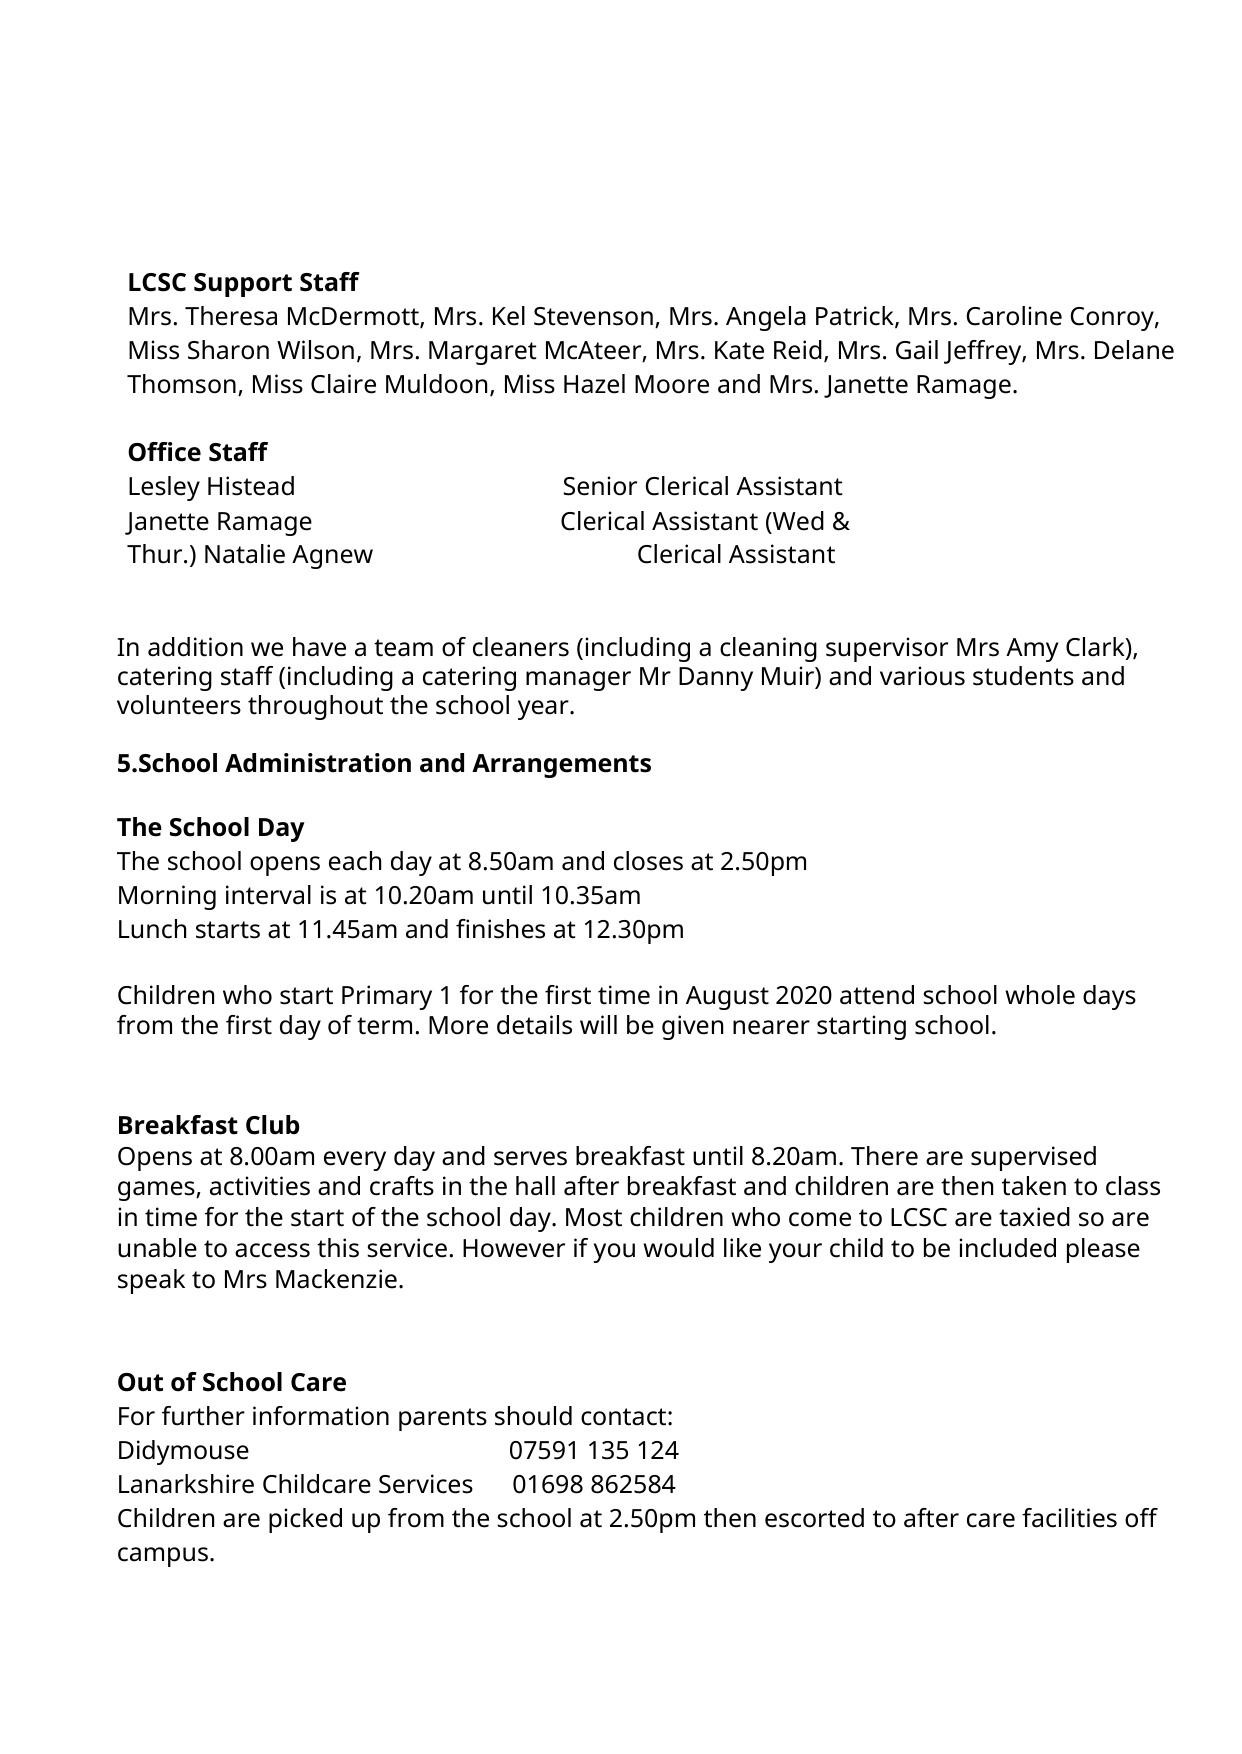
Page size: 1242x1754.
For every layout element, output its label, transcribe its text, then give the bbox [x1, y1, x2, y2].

text Out of School Care [117, 1364, 1192, 1398]
text In addition we have a team of cleaners (including a cleaning supervisor Mrs Amy Clark), catering staff (including a catering manager Mr Danny Muir) and various students and volunteers throughout the school year. [117, 633, 1192, 720]
text Didymouse 07591 135 124 [117, 1432, 1192, 1466]
text Children who start Primary 1 for the first time in August 2020 attend school whole days from the first day of term. More details will be given nearer starting school. [117, 980, 1171, 1042]
text The School Day [117, 809, 1192, 844]
text Janette Ramage Clerical Assistant (Wed & Thur.) Natalie Agnew Clerical Assistant [127, 503, 858, 571]
text The school opens each day at 8.50am and closes at 2.50pm [117, 844, 1192, 878]
text Lunch starts at 11.45am and finishes at 12.30pm [117, 912, 1192, 946]
text Morning interval is at 10.20am until 10.35am [117, 878, 1192, 912]
text LCSC Support Staff [127, 265, 1192, 299]
text Mrs. Theresa McDermott, Mrs. Kel Stevenson, Mrs. Angela Patrick, Mrs. Caroline Conroy, Miss Sharon Wilson, Mrs. Margaret McAteer, Mrs. Kate Reid, Mrs. Gail Jeffrey, Mrs. Delane Thomson, Miss Claire Muldoon, Miss Hazel Moore and Mrs. Janette Ramage. [127, 299, 1192, 401]
text For further information parents should contact: [117, 1398, 1192, 1432]
text Opens at 8.00am every day and serves breakfast until 8.20am. There are supervised games, activities and crafts in the hall after breakfast and children are then taken to class in time for the start of the school day. Most children who come to LCSC are taxied so are unable to access this service. However if you would like your child to be included please speak to Mrs Mackenzie. [117, 1141, 1171, 1296]
text Lesley Histead Senior Clerical Assistant [127, 469, 1192, 503]
text Children are picked up from the school at 2.50pm then escorted to after care facilities off campus. [117, 1501, 1192, 1569]
text Breakfast Club [117, 1110, 1171, 1141]
text Lanarkshire Childcare Services 01698 862584 [117, 1466, 1192, 1500]
text Office Staff [127, 435, 1192, 469]
subtitle 5.School Administration and Arrangements [117, 745, 1192, 779]
